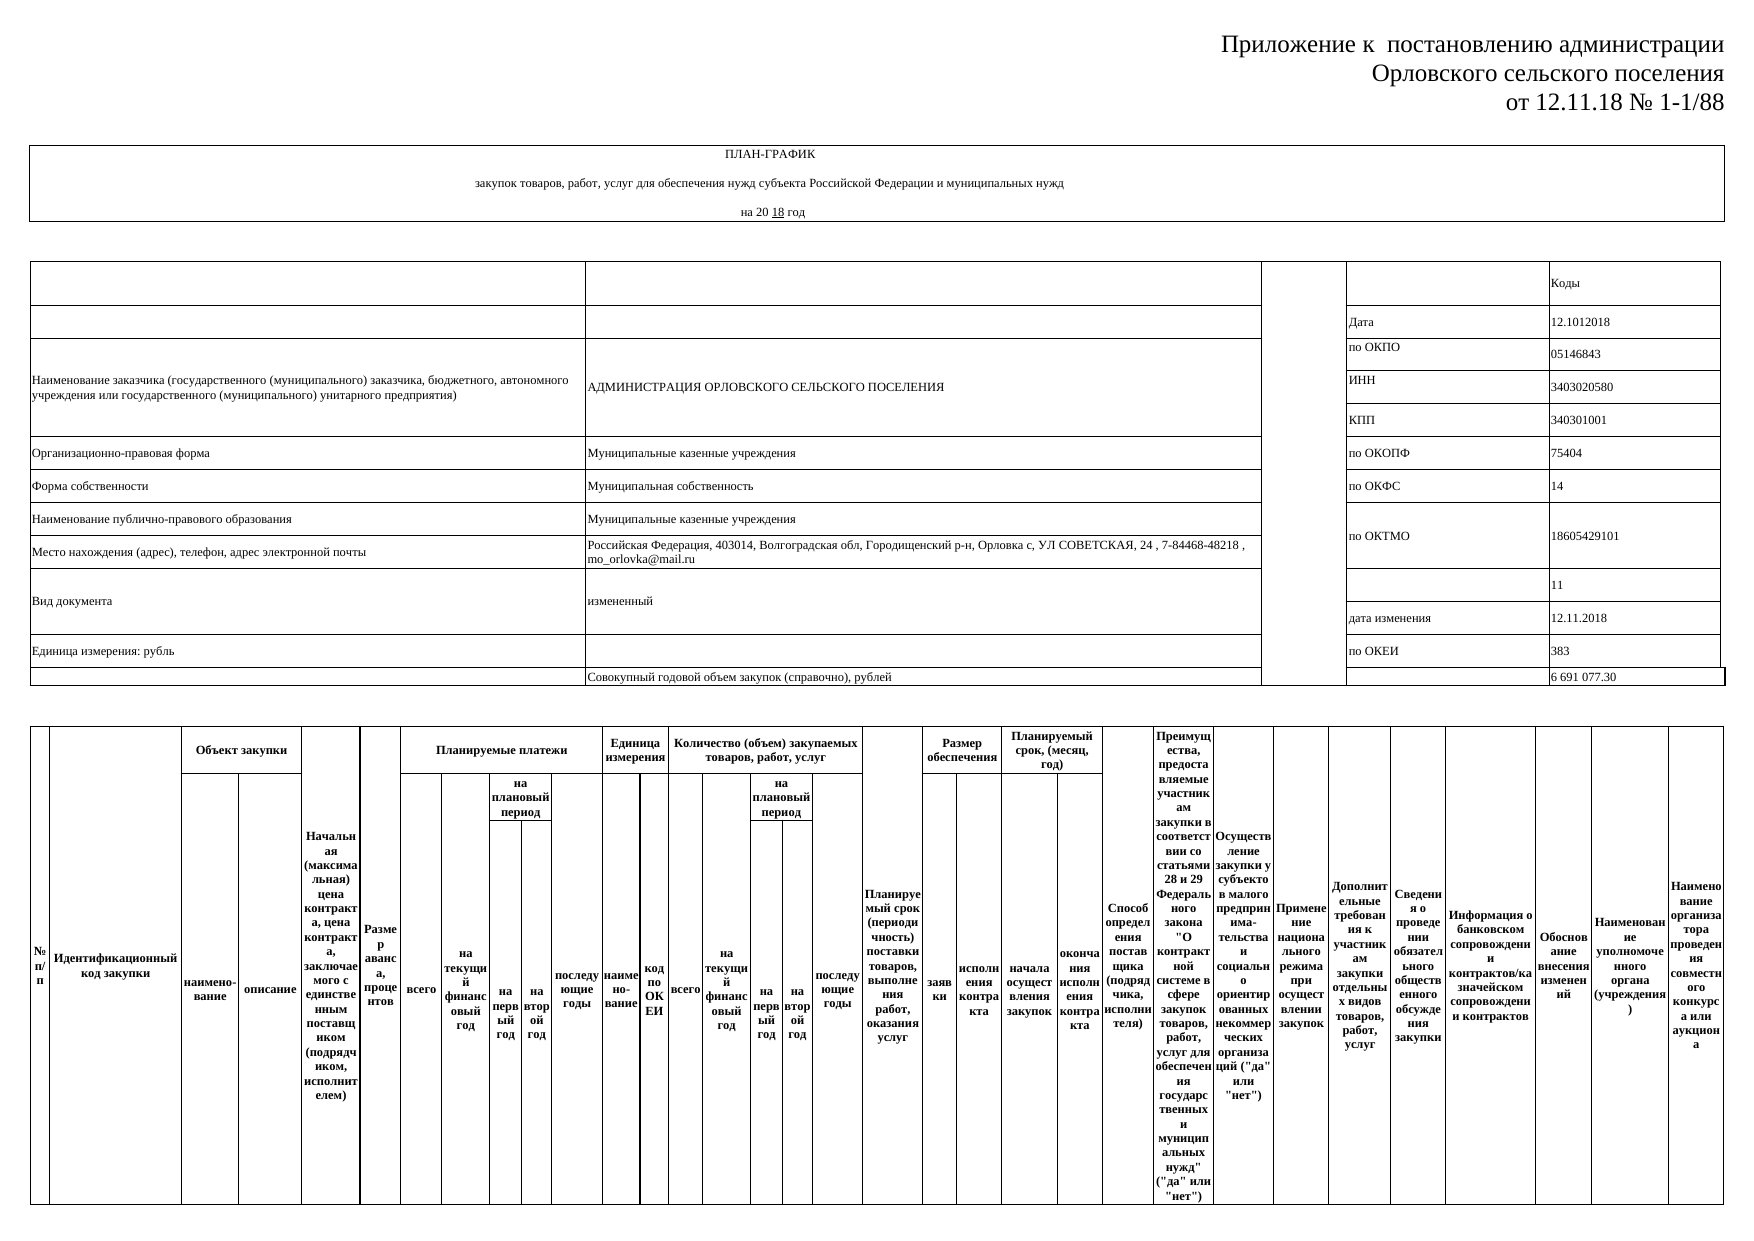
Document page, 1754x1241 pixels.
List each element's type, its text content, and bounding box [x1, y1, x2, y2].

table_cell наименование [603, 774, 639, 1204]
table_cell Единица измерения: рубль [31, 635, 585, 667]
table_header [1262, 262, 1346, 685]
table_header Количество (объем) закупаемых товаров, работ, услуг [669, 727, 862, 773]
table_cell по ОКТМО [1347, 503, 1549, 568]
table_cell Российская Федерация, 403014, Волгоградская обл, Городищенский р-н, Орловка с, УЛ СОВЕТСКАЯ, 24 , 7-84468-48218 , mo_orlovka@mail.ru [586, 536, 1261, 568]
table_cell 383 [1550, 635, 1720, 667]
table_cell по ОКФС [1347, 470, 1549, 502]
table_cell последующие годы [552, 774, 602, 1204]
table_cell 75404 [1550, 437, 1720, 469]
table_header Планируемый срок (периодичность) поставки товаров, выполнения работ, оказания услуг [863, 727, 922, 1204]
table_cell последующие годы [813, 774, 862, 1204]
table_header Наименование уполномоченного органа (учреждения) [1592, 727, 1668, 1204]
table_header Идентификационный код закупки [50, 727, 181, 1204]
table_header Планируемые платежи [401, 727, 602, 773]
text Приложение к постановлению администрации [29, 29, 1724, 58]
table_cell наименование [182, 774, 238, 1204]
table_cell [586, 635, 1261, 667]
table_cell [1347, 668, 1549, 685]
table_header Сведения о проведении обязательного общественного обсуждения закупки [1391, 727, 1445, 1204]
table_cell код по ОКЕИ [641, 774, 668, 1204]
table_cell Муниципальная собственность [586, 470, 1261, 502]
table_cell заявки [923, 774, 956, 1204]
table_header № п/п [31, 727, 49, 1204]
table_cell Совокупный годовой объем закупок (справочно), рублей [586, 668, 1261, 685]
table_cell [31, 668, 585, 685]
table_cell [1347, 569, 1549, 601]
table_header Планируемый срок, (месяц, год) [1002, 727, 1102, 773]
table_cell 14 [1550, 470, 1720, 502]
table_cell 3403020580 [1550, 371, 1720, 403]
table_cell исполнения контракта [957, 774, 1001, 1204]
table_header ПЛАН-ГРАФИК закупок товаров, работ, услуг для обеспечения нужд субъекта Российской Федерации и муниципальных нужд на 20 18 год [30, 146, 1724, 221]
table_cell 11 [1550, 569, 1720, 601]
table_header [1347, 262, 1549, 304]
table_cell АДМИНИСТРАЦИЯ ОРЛОВСКОГО СЕЛЬСКОГО ПОСЕЛЕНИЯ [586, 339, 1261, 436]
table_cell всего [669, 774, 702, 1204]
table_cell по ОКЕИ [1347, 635, 1549, 667]
table_cell на плановый период [490, 774, 551, 820]
table_cell Организационно-правовая форма [31, 437, 585, 469]
table_header Обоснование внесения изменений [1536, 727, 1591, 1204]
table_cell Вид документа [31, 569, 585, 634]
table_cell измененный [586, 569, 1261, 634]
table_cell Дата [1347, 306, 1549, 337]
table_header Объект закупки [182, 727, 301, 773]
table_cell Муниципальные казенные учреждения [586, 437, 1261, 469]
table_cell 05146843 [1550, 339, 1720, 370]
table_header Наименование организатора проведения совместного конкурса или аукциона [1669, 727, 1723, 1204]
table_cell [31, 306, 585, 337]
table_cell КПП [1347, 404, 1549, 436]
table_cell всего [401, 774, 441, 1204]
table_cell [586, 306, 1261, 337]
text от 12.11.18 № 1-1/88 [29, 87, 1724, 116]
table_cell Место нахождения (адрес), телефон, адрес электронной почты [31, 536, 585, 568]
table_cell 6 691 077.30 [1550, 668, 1724, 685]
table_cell 12.11.2018 [1550, 602, 1720, 634]
table_header Информация о банковском сопровождении контрактов/казначейском сопровождении контрактов [1446, 727, 1535, 1204]
table_header Размер аванса, процентов [361, 727, 400, 1204]
table_header Начальная (максимальная) цена контракта, цена контракта, заключаемого с единственным поставщиком (подрядчиком, исполнителем) [302, 727, 359, 1204]
table_header [31, 262, 585, 304]
table_header Применение национального режима при осуществлении закупок [1274, 727, 1328, 1204]
table_cell на текущий финансовый год [442, 774, 489, 1204]
table_header Размер обеспечения [923, 727, 1001, 773]
table_header Дополнительные требования к участникам закупки отдельных видов товаров, работ, услуг [1329, 727, 1390, 1204]
table_header Способ определения поставщика (подрядчика, исполнителя) [1103, 727, 1153, 1204]
table_header Единица измерения [603, 727, 668, 773]
table_cell описание [239, 774, 301, 1204]
table_cell на плановый период [751, 774, 812, 820]
table_cell Наименование публично-правового образования [31, 503, 585, 535]
table_cell на первый год [490, 821, 521, 1204]
table_cell на второй год [783, 821, 812, 1204]
table_header Осуществление закупки у субъектов малого предпринимательства и социально ориентированных некоммерческих организаций ("да" или "нет") [1214, 727, 1273, 1204]
table_cell Муниципальные казенные учреждения [586, 503, 1261, 535]
table_cell дата изменения [1347, 602, 1549, 634]
table_cell на первый год [751, 821, 782, 1204]
table_cell ИНН [1347, 371, 1549, 403]
table_cell по ОКОПФ [1347, 437, 1549, 469]
table_cell начала осуществления закупок [1002, 774, 1057, 1204]
table_cell по ОКПО [1347, 339, 1549, 370]
table_cell окончания исполнения контракта [1058, 774, 1102, 1204]
table_cell Наименование заказчика (государственного (муниципального) заказчика, бюджетного, автономного учреждения или государственного (муниципального) унитарного предприятия) [31, 339, 585, 436]
table_cell 12.1012018 [1550, 306, 1720, 337]
table_cell 340301001 [1550, 404, 1720, 436]
table_cell Форма собственности [31, 470, 585, 502]
text Орловского сельского поселения [29, 58, 1724, 87]
table_header Коды [1550, 262, 1720, 304]
table_cell на текущий финансовый год [703, 774, 750, 1204]
table_header [586, 262, 1261, 304]
table_cell 18605429101 [1550, 503, 1720, 568]
table_header Преимущества, предоставляемые участникам закупки в соответствии со статьями 28 и 29 Федерального закона "О контрактной системе в сфере закупок товаров, работ, услуг для обеспечения государственных и муниципальных нужд" ("да" или "нет") [1154, 727, 1213, 1204]
table_cell на второй год [522, 821, 551, 1204]
